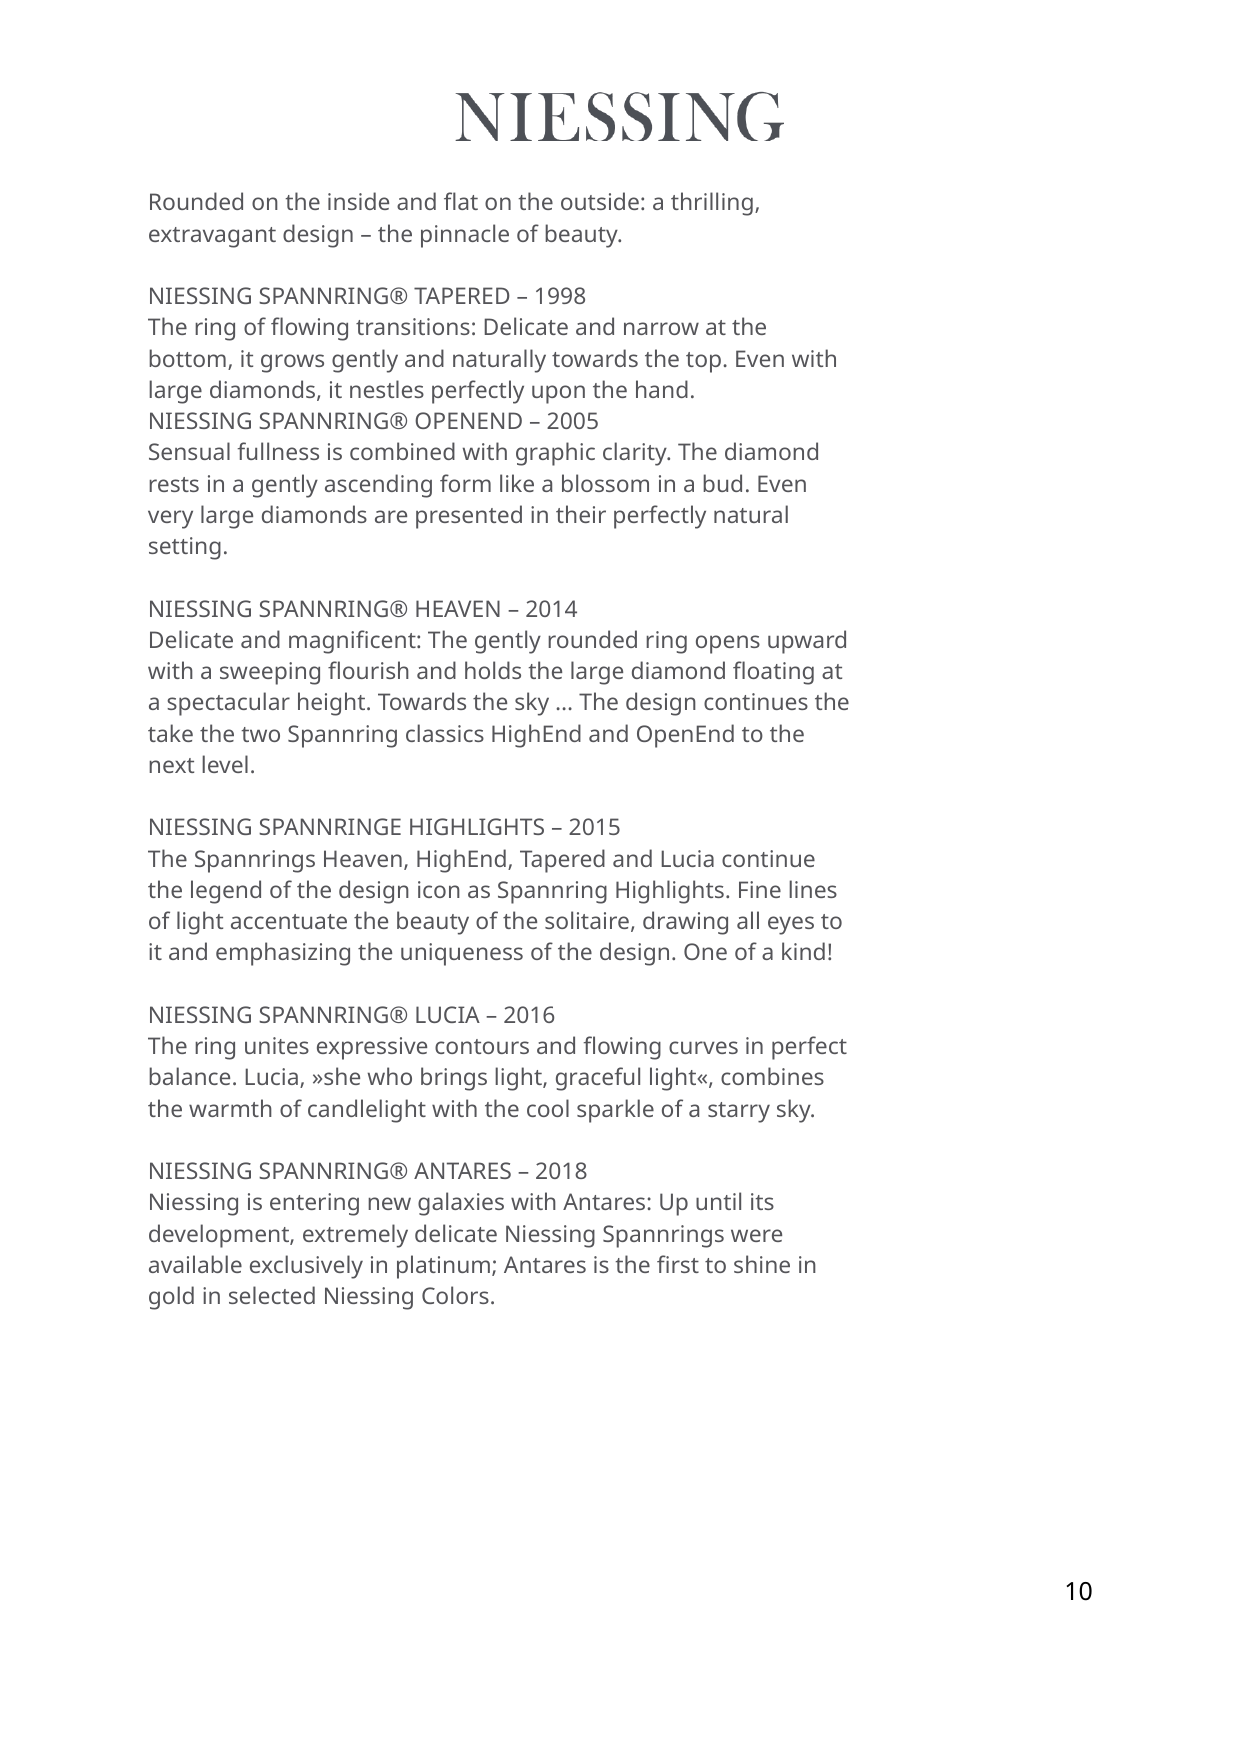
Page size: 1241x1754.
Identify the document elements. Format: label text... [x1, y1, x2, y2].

text NIESSING SPANNRING® TAPERED – 1998 [148, 280, 856, 311]
text Niessing is entering new galaxies with Antares: Up until its development, extremely delicate Niessing Spannrings were available exclusively in platinum; Antares is the first to shine in gold in selected Niessing Colors. [148, 1186, 856, 1311]
text The ring of flowing transitions: Delicate and narrow at the bottom, it grows gently and naturally towards the top. Even with large diamonds, it nestles perfectly upon the hand. [148, 311, 856, 405]
text NIESSING SPANNRING® HEAVEN – 2014 [148, 592, 856, 624]
text NIESSING SPANNRING® ANTARES – 2018 [148, 1155, 856, 1186]
text The Spannrings Heaven, HighEnd, Tapered and Lucia continue the legend of the design icon as Spannring Highlights. Fine lines of light accentuate the beauty of the solitaire, drawing all eyes to it and emphasizing the uniqueness of the design. One of a kind! [148, 842, 856, 967]
text Rounded on the inside and flat on the outside: a thrilling, extravagant design – the pinnacle of beauty. [148, 186, 856, 249]
text Delicate and magnificent: The gently rounded ring opens upward with a sweeping flourish and holds the large diamond floating at a spectacular height. Towards the sky … The design continues the take the two Spannring classics HighEnd and OpenEnd to the next level. [148, 624, 856, 780]
text Sensual fullness is combined with graphic clarity. The diamond rests in a gently ascending form like a blossom in a bud. Even very large diamonds are presented in their perfectly natural setting. [148, 436, 856, 561]
text NIESSING SPANNRING® LUCIA – 2016 [148, 999, 856, 1030]
text NIESSING SPANNRING® OPENEND – 2005 [148, 405, 856, 436]
text NIESSING SPANNRINGE HIGHLIGHTS – 2015 [148, 811, 856, 842]
text The ring unites expressive contours and flowing curves in perfect balance. Lucia, »she who brings light, graceful light«, combines the warmth of candlelight with the cool sparkle of a starry sky. [148, 1030, 856, 1124]
